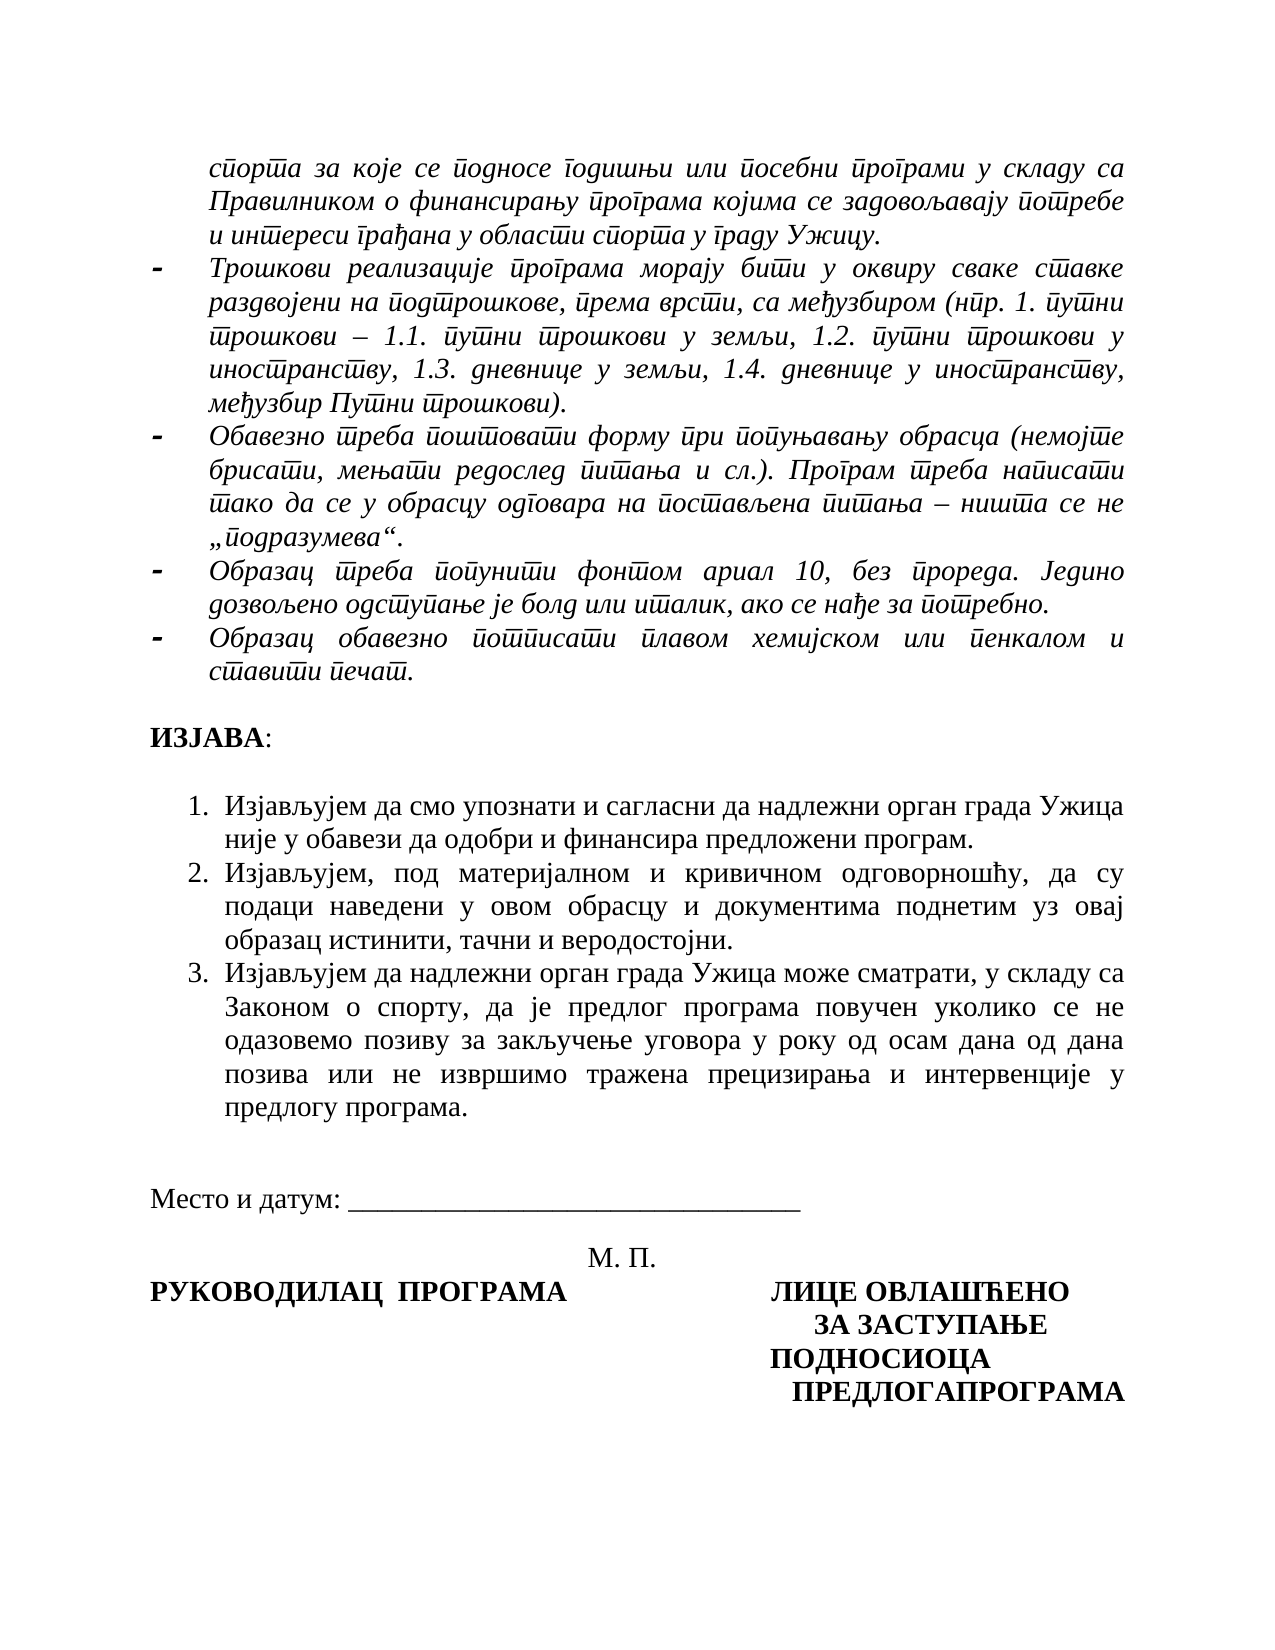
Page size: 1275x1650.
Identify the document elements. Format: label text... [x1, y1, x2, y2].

text ПРЕДЛОГАПРОГРАМА [150, 1374, 1125, 1408]
text ПОДНОСИОЦА [150, 1341, 1125, 1374]
list Изјављујем да надлежни орган града Ужица може сматрати, у складу са Законом о спорту, да је предлог програма повучен уколико се не одазовемо позиву за закључење уговора у року од осам дана од дана позива или не извршимо тражена прецизирања и интервенције у предлогу програма. [187, 955, 1125, 1123]
list Образац треба попунити фонтом ариал 10, без прореда. Једино дозвољено одступање је болд или италик, ако се нађе за потребно. [150, 553, 1125, 620]
list Изјављујем, под материјалном и кривичном одговорношћу, да су подаци наведени у овом обрасцу и документима поднетим уз овај образац истинити, тачни и веродостојни. [187, 855, 1125, 955]
text ИЗЈАВА: [150, 721, 1125, 754]
text РУКОВОДИЛАЦ ПРОГРАМА ЛИЦЕ ОВЛАШЋЕНО [150, 1274, 1125, 1307]
list Образац обавезно потписати плавом хемијском или пенкалом и ставити печат. [150, 620, 1125, 687]
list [150, 150, 1125, 251]
list Трошкови реализације програма морају бити у оквиру сваке ставке раздвојени на подтрошкове, према врсти, са међузбиром (нпр. 1. путни трошкови – 1.1. путни трошкови у земљи, 1.2. путни трошкови у иностранству, 1.3. дневнице у земљи, 1.4. дневнице у иностранству, међузбир Путни трошкови). [150, 251, 1125, 418]
list Обавезно треба поштовати форму при попуњавању обрасца (немојте брисати, мењати редослед питања и сл.). Програм треба написати тако да се у обрасцу одговара на постављена питања – ништа се не „подразумева“. [150, 418, 1125, 553]
text ЗА ЗАСТУПАЊЕ [150, 1307, 1125, 1341]
text М. П. [150, 1240, 1125, 1274]
text Место и датум: _______________________________ [150, 1182, 1125, 1215]
list Изјављујем да смо упознати и сагласни да надлежни орган града Ужица није у обавези да одобри и финансира предложени програм. [187, 788, 1125, 855]
